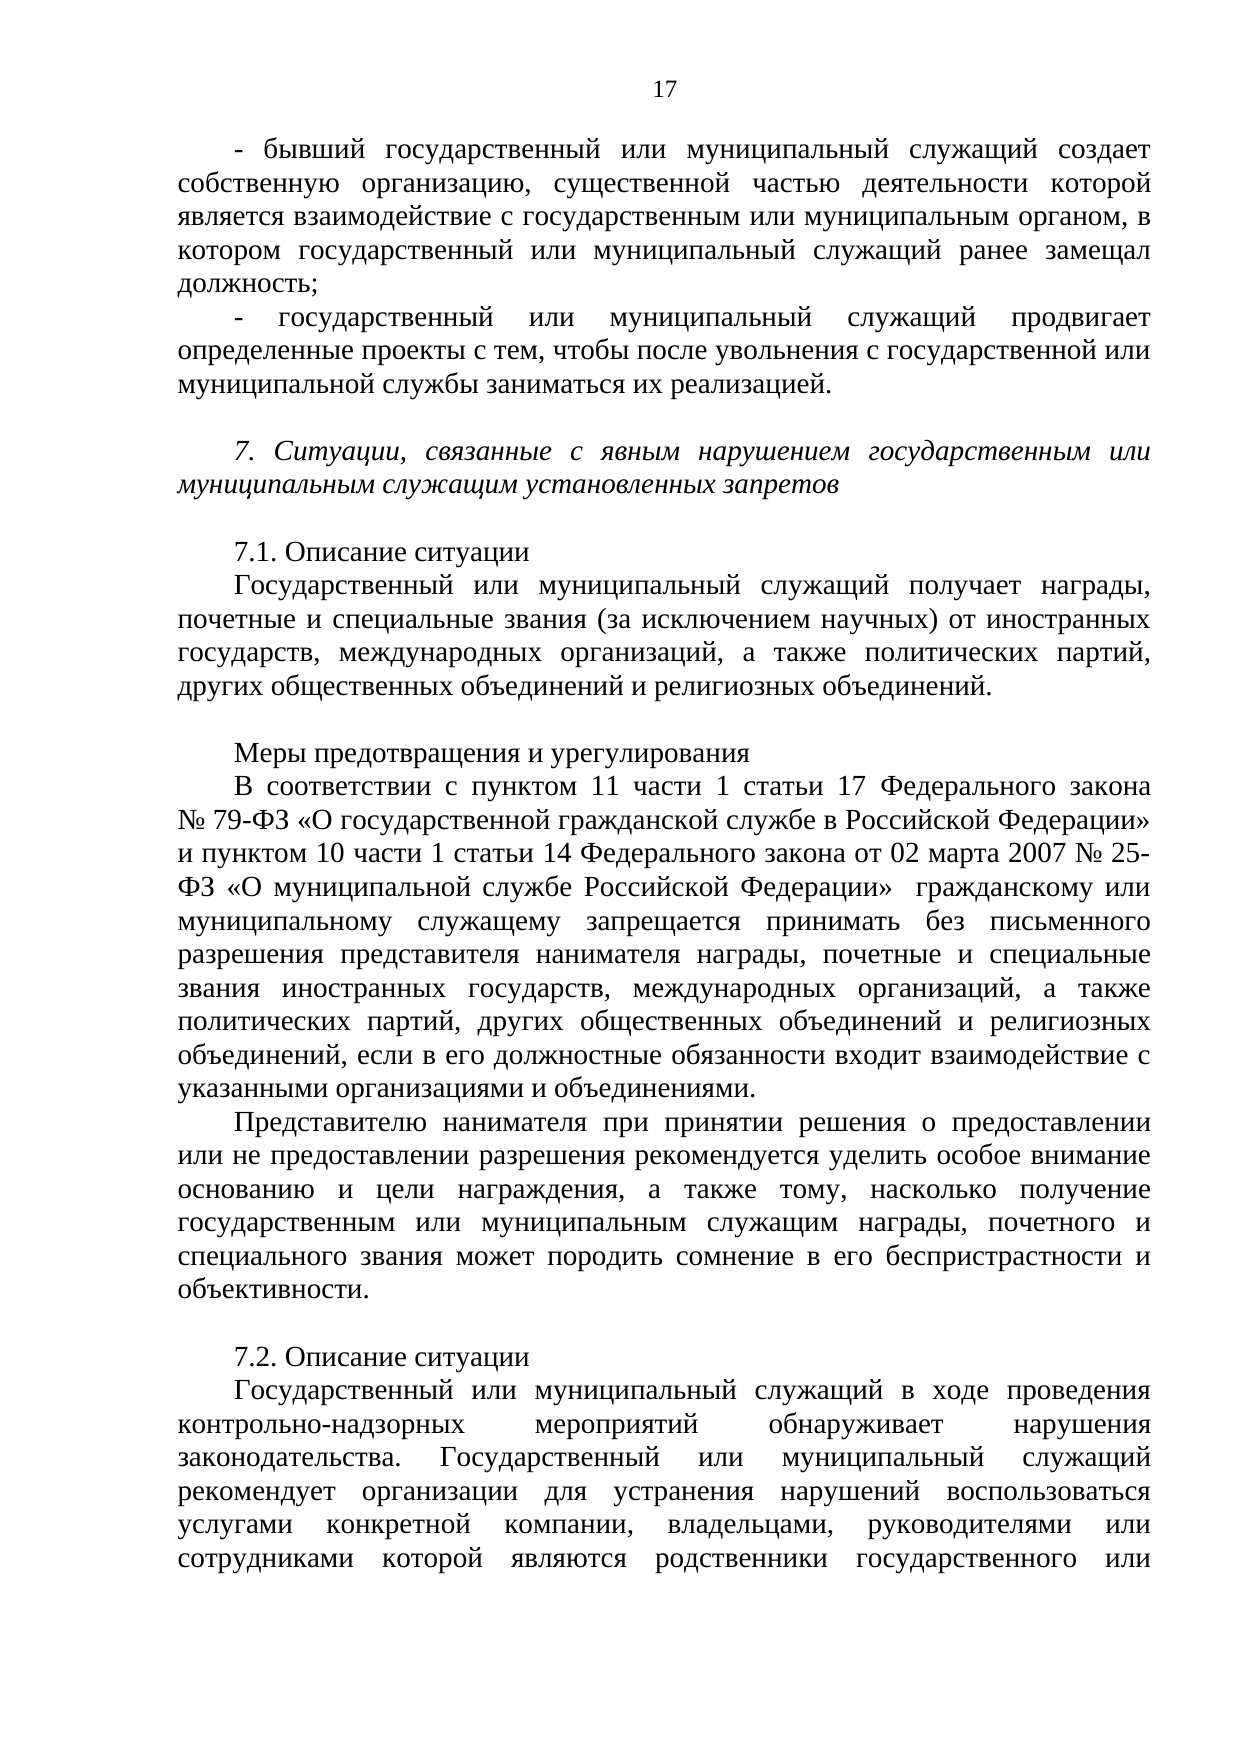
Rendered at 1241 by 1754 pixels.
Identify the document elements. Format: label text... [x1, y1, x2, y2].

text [177, 1372, 1152, 1573]
text Меры предотвращения и урегулирования [177, 735, 1152, 768]
text 7. Ситуации, связанные с явным нарушением государственным или муниципальным служащим установленных запретов [177, 433, 1152, 500]
text Государственный или муниципальный служащий получает награды, почетные и специальные звания (за исключением научных) от иностранных государств, международных организаций, а также политических партий, других общественных объединений и религиозных объединений. [177, 567, 1152, 701]
text 7.1. Описание ситуации [177, 534, 1152, 567]
text 7.2. Описание ситуации [177, 1339, 1152, 1372]
text Представителю нанимателя при принятии решения о предоставлении или не предоставлении разрешения рекомендуется уделить особое внимание основанию и цели награждения, а также тому, насколько получение государственным или муниципальным служащим награды, почетного и специального звания может породить сомнение в его беспристрастности и объективности. [177, 1104, 1152, 1305]
text - государственный или муниципальный служащий продвигает определенные проекты с тем, чтобы после увольнения с государственной или муниципальной службы заниматься их реализацией. [177, 299, 1152, 399]
text - бывший государственный или муниципальный служащий создает собственную организацию, существенной частью деятельности которой является взаимодействие с государственным или муниципальным органом, в котором государственный или муниципальный служащий ранее замещал должность; [177, 131, 1152, 299]
text В соответствии с пунктом 11 части 1 статьи 17 Федерального закона № 79-ФЗ «О государственной гражданской службе в Российской Федерации» и пунктом 10 части 1 статьи 14 Федерального закона от 02 марта 2007 № 25-ФЗ «О муниципальной службе Российской Федерации» гражданскому или муниципальному служащему запрещается принимать без письменного разрешения представителя нанимателя награды, почетные и специальные звания иностранных государств, международных организаций, а также политических партий, других общественных объединений и религиозных объединений, если в его должностные обязанности входит взаимодействие с указанными организациями и объединениями. [177, 768, 1152, 1104]
